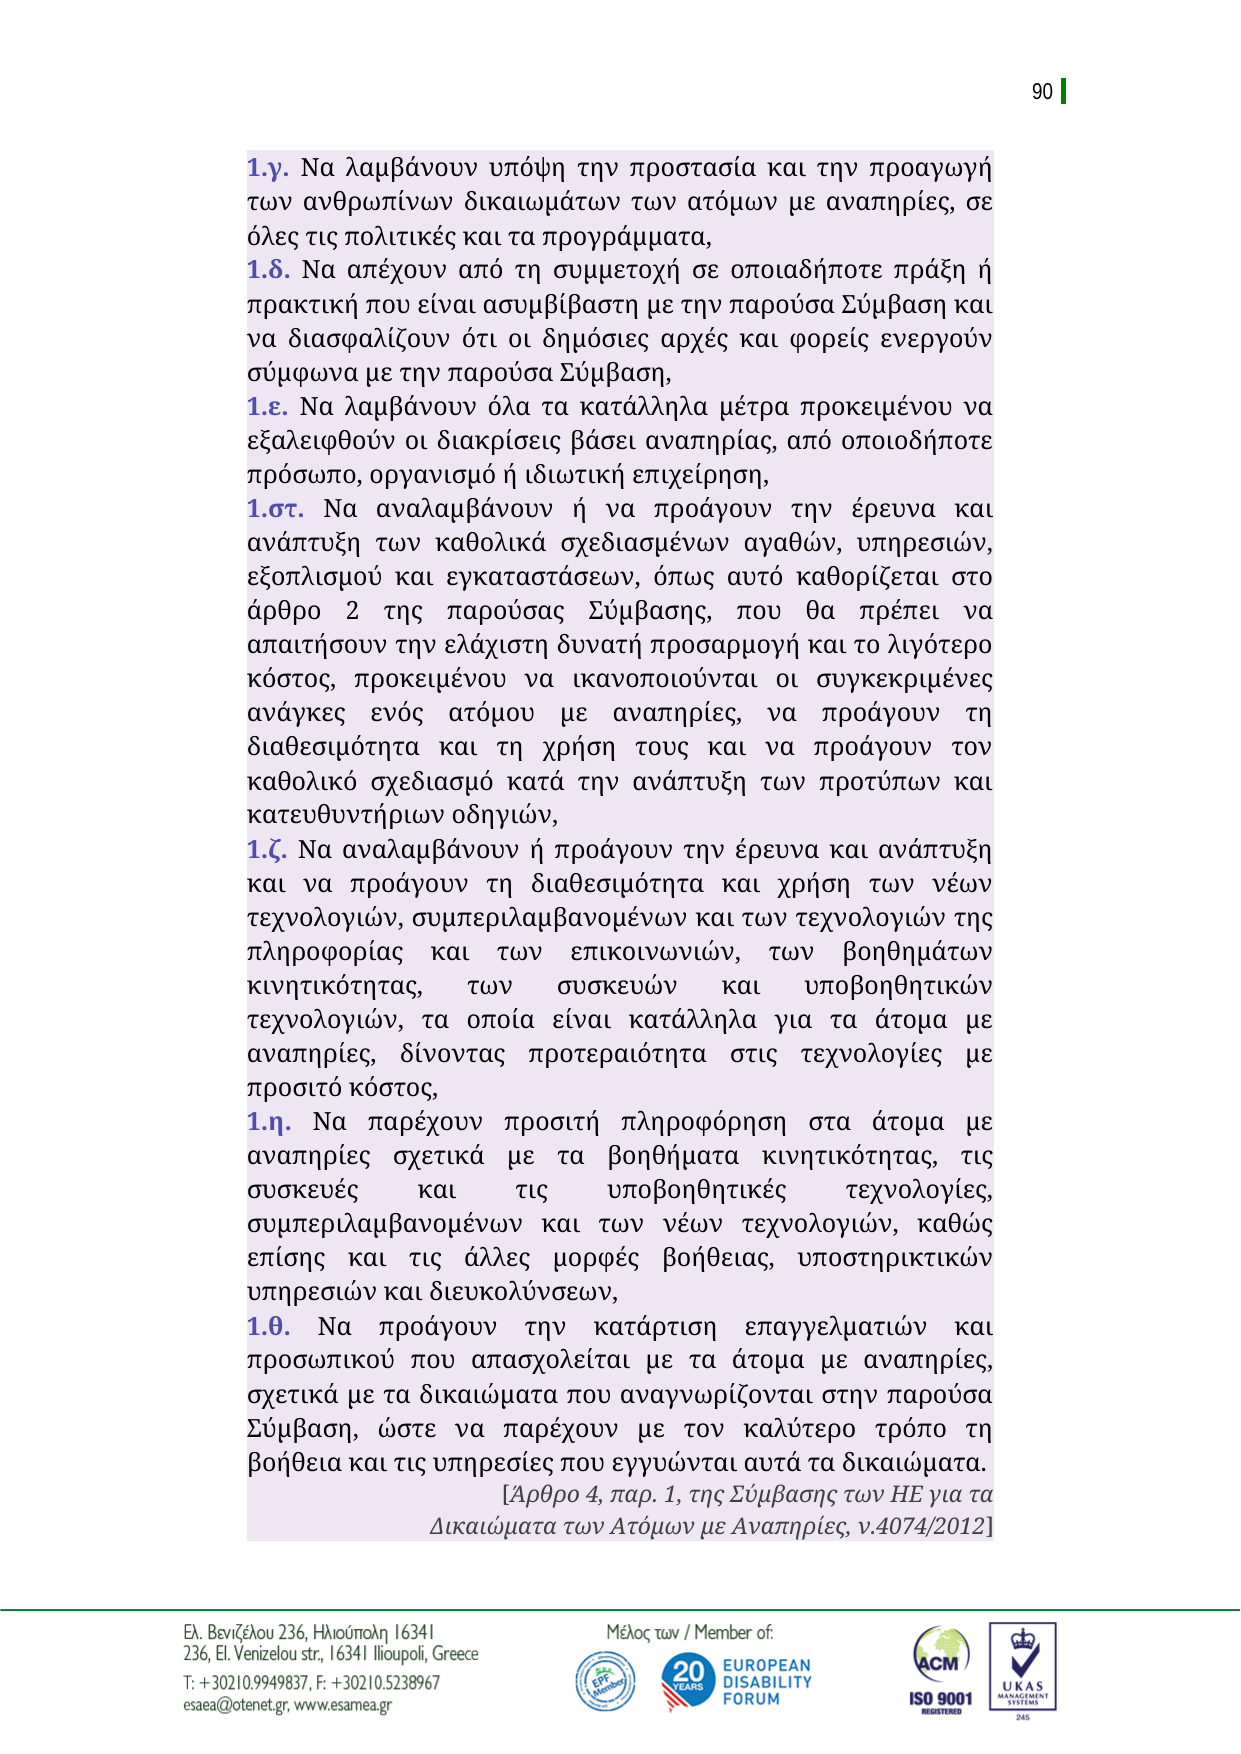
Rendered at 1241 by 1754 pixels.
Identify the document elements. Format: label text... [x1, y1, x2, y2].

text Δικαιώματα των Ατόμων με Αναπηρίες, ν.4074/2012] [247, 1510, 994, 1541]
text 1.στ. Να αναλαμβάνουν ή να προάγουν την έρευνα και ανάπτυξη των καθολικά σχεδιασμένων αγαθών, υπηρεσιών, εξοπλισμού και εγκαταστάσεων, όπως αυτό καθορίζεται στο άρθρο 2 της παρούσας Σύμβασης, που θα πρέπει να απαιτήσουν την ελάχιστη δυνατή προσαρμογή και το λιγότερο κόστος, προκειμένου να ικανοποιούνται οι συγκεκριμένες ανάγκες ενός ατόμου με αναπηρίες, να προάγουν τη διαθεσιμότητα και τη χρήση τους και να προάγουν τον καθολικό σχεδιασμό κατά την ανάπτυξη των προτύπων και κατευθυντήριων οδηγιών, [247, 491, 994, 831]
text [Άρθρο 4, παρ. 1, της Σύμβασης των ΗΕ για τα [247, 1478, 994, 1510]
text 1.δ. Να απέχουν από τη συμμετοχή σε οποιαδήποτε πράξη ή πρακτική που είναι ασυμβίβαστη με την παρούσα Σύμβαση και να διασφαλίζουν ότι οι δημόσιες αρχές και φορείς ενεργούν σύμφωνα με την παρούσα Σύμβαση, [247, 252, 994, 388]
text 1.γ. Να λαμβάνουν υπόψη την προστασία και την προαγωγή των ανθρωπίνων δικαιωμάτων των ατόμων με αναπηρίες, σε όλες τις πολιτικές και τα προγράμματα, [247, 150, 994, 252]
text 1.η. Να παρέχουν προσιτή πληροφόρηση στα άτομα με αναπηρίες σχετικά με τα βοηθήματα κινητικότητας, τις συσκευές και τις υποβοηθητικές τεχνολογίες, συμπεριλαμβανομένων και των νέων τεχνολογιών, καθώς επίσης και τις άλλες μορφές βοήθειας, υποστηρικτικών υπηρεσιών και διευκολύνσεων, [247, 1104, 994, 1308]
text 1.θ. Να προάγουν την κατάρτιση επαγγελματιών και προσωπικού που απασχολείται με τα άτομα με αναπηρίες, σχετικά με τα δικαιώματα που αναγνωρίζονται στην παρούσα Σύμβαση, ώστε να παρέχουν με τον καλύτερο τρόπο τη βοήθεια και τις υπηρεσίες που εγγυώνται αυτά τα δικαιώματα. [247, 1308, 994, 1478]
text 1.ε. Να λαμβάνουν όλα τα κατάλληλα μέτρα προκειμένου να εξαλειφθούν οι διακρίσεις βάσει αναπηρίας, από οποιοδήποτε πρόσωπο, οργανισμό ή ιδιωτική επιχείρηση, [247, 388, 994, 491]
text 1.ζ. Να αναλαμβάνουν ή προάγουν την έρευνα και ανάπτυξη και να προάγουν τη διαθεσιμότητα και χρήση των νέων τεχνολογιών, συμπεριλαμβανομένων και των τεχνολογιών της πληροφορίας και των επικοινωνιών, των βοηθημάτων κινητικότητας, των συσκευών και υποβοηθητικών τεχνολογιών, τα οποία είναι κατάλληλα για τα άτομα με αναπηρίες, δίνοντας προτεραιότητα στις τεχνολογίες με προσιτό κόστος, [247, 831, 994, 1104]
picture [0, 1596, 1241, 1754]
